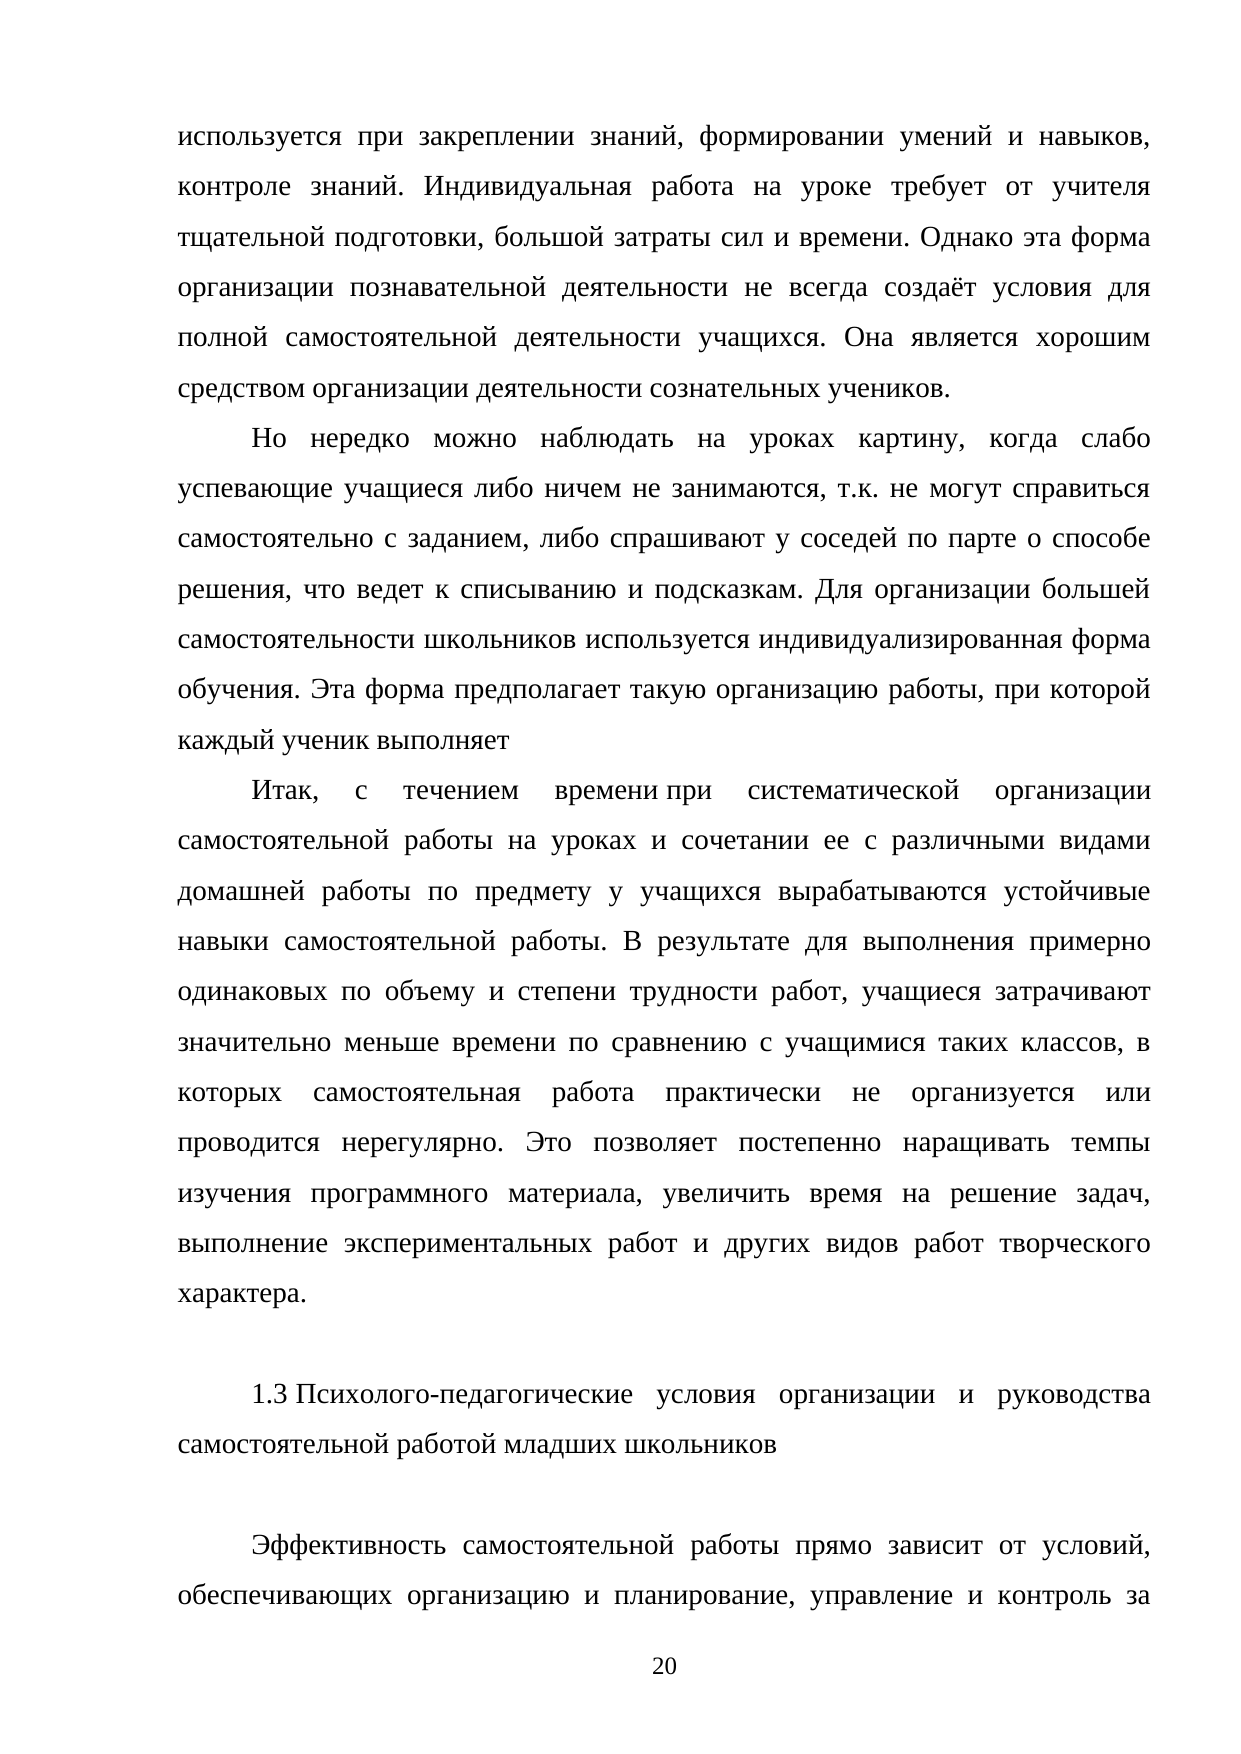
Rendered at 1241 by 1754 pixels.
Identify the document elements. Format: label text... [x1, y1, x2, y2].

text 1.3 Психолого-педагогические условия организации и руководства самостоятельной работой младших школьников [177, 1376, 1152, 1460]
text Итак, с течением времени при систематической организации самостоятельной работы на уроках и сочетании ее с различными видами домашней работы по предмету у учащихся вырабатываются устойчивые навыки самостоятельной работы. В результате для выполнения примерно одинаковых по объему и степени трудности работ, учащиеся затрачивают значительно меньше времени по сравнению с учащимися таких классов, в которых самостоятельная работа практически не организуется или проводится нерегулярно. Это позволяет постепенно наращивать темпы изучения программного материала, увеличить время на решение задач, выполнение экспериментальных работ и других видов работ творческого характера. [177, 772, 1152, 1309]
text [177, 118, 1152, 403]
text Но нередко можно наблюдать на уроках картину, когда слабо успевающие учащиеся либо ничем не занимаются, т.к. не могут справиться самостоятельно с заданием, либо спрашивают у соседей по парте о способе решения, что ведет к списыванию и подсказкам. Для организации большей самостоятельности школьников используется индивидуализированная форма обучения. Эта форма предполагает такую организацию работы, при которой каждый ученик выполняет [177, 420, 1152, 755]
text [177, 1527, 1152, 1611]
